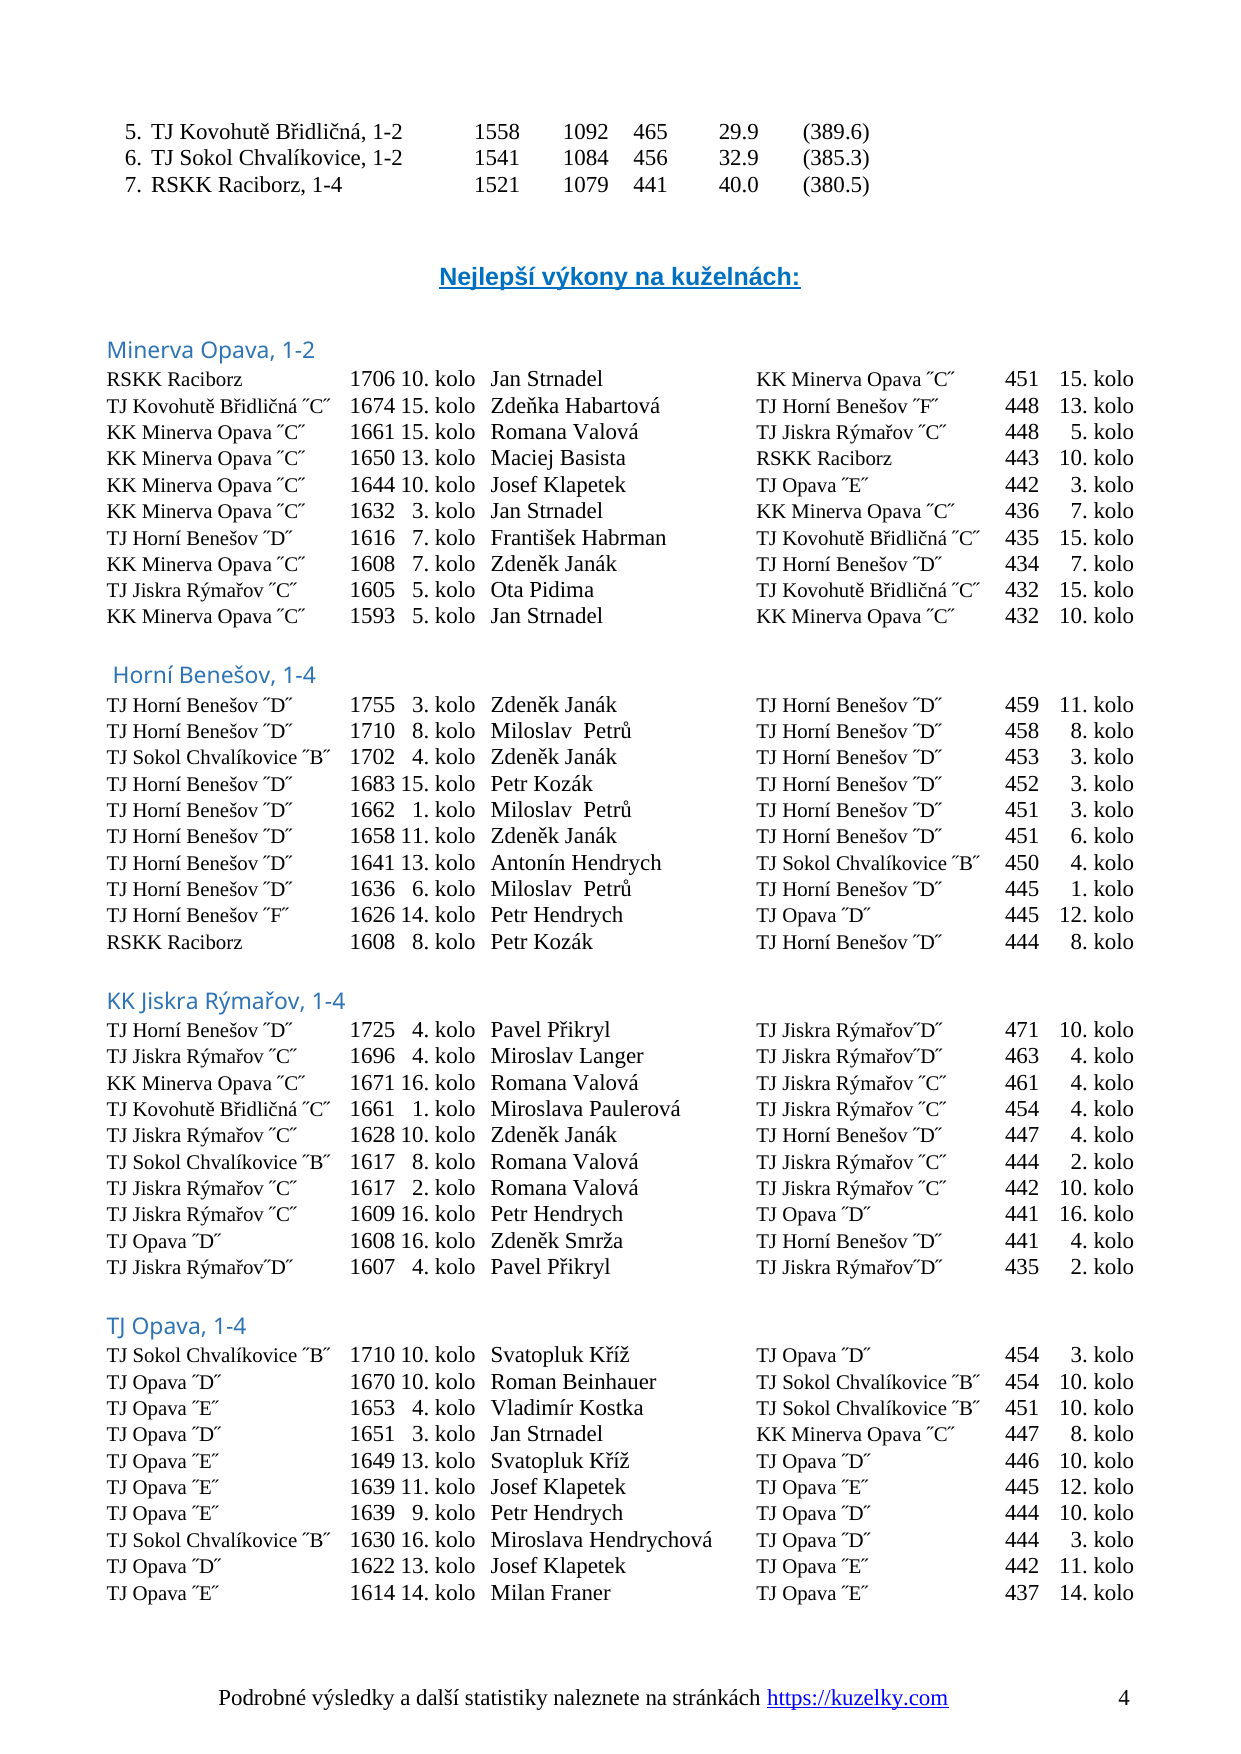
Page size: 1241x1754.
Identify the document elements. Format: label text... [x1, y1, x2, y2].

text TJ Horní Benešov ˝D˝ 1755 3. kolo Zdeněk Janák TJ Horní Benešov ˝D˝ 459 11. kolo [106, 691, 1134, 717]
text TJ Jiskra Rýmařov ˝C˝ 1617 2. kolo Romana Valová TJ Jiskra Rýmařov ˝C˝ 442 10. kolo [106, 1174, 1134, 1201]
text TJ Sokol Chvalíkovice ˝B˝ 1617 8. kolo Romana Valová TJ Jiskra Rýmařov ˝C˝ 444 2. kolo [106, 1148, 1134, 1174]
text 7. RSKK Raciborz, 1-4 1521 1079 441 40.0 (380.5) [106, 171, 1134, 197]
text TJ Opava ˝E˝ 1614 14. kolo Milan Franer TJ Opava ˝E˝ 437 14. kolo [106, 1578, 1134, 1605]
text TJ Jiskra Rýmařov ˝C˝ 1609 16. kolo Petr Hendrych TJ Opava ˝D˝ 441 16. kolo [106, 1201, 1134, 1227]
text KK Minerva Opava ˝C˝ 1650 13. kolo Maciej Basista RSKK Raciborz 443 10. kolo [106, 444, 1134, 471]
text TJ Horní Benešov ˝D˝ 1725 4. kolo Pavel Přikryl TJ Jiskra Rýmařov˝D˝ 471 10. kolo [106, 1016, 1134, 1042]
text TJ Jiskra Rýmařov ˝C˝ 1696 4. kolo Miroslav Langer TJ Jiskra Rýmařov˝D˝ 463 4. kolo [106, 1042, 1134, 1069]
text TJ Horní Benešov ˝F˝ 1626 14. kolo Petr Hendrych TJ Opava ˝D˝ 445 12. kolo [106, 902, 1134, 928]
text Nejlepší výkony na kuželnách: [94, 262, 1145, 291]
subtitle TJ Opava, 1-4 [106, 1310, 1134, 1341]
text TJ Opava ˝D˝ 1670 10. kolo Roman Beinhauer TJ Sokol Chvalíkovice ˝B˝ 454 10. kolo [106, 1368, 1134, 1394]
text TJ Opava ˝D˝ 1622 13. kolo Josef Klapetek TJ Opava ˝E˝ 442 11. kolo [106, 1552, 1134, 1578]
text KK Minerva Opava ˝C˝ 1644 10. kolo Josef Klapetek TJ Opava ˝E˝ 442 3. kolo [106, 471, 1134, 497]
text TJ Opava ˝D˝ 1608 16. kolo Zdeněk Smrža TJ Horní Benešov ˝D˝ 441 4. kolo [106, 1227, 1134, 1253]
text KK Minerva Opava ˝C˝ 1608 7. kolo Zdeněk Janák TJ Horní Benešov ˝D˝ 434 7. kolo [106, 550, 1134, 576]
text TJ Horní Benešov ˝D˝ 1662 1. kolo Miloslav Petrů TJ Horní Benešov ˝D˝ 451 3. kolo [106, 796, 1134, 822]
text KK Minerva Opava ˝C˝ 1632 3. kolo Jan Strnadel KK Minerva Opava ˝C˝ 436 7. kolo [106, 497, 1134, 523]
text TJ Sokol Chvalíkovice ˝B˝ 1630 16. kolo Miroslava Hendrychová TJ Opava ˝D˝ 444 3. kolo [106, 1526, 1134, 1552]
text TJ Sokol Chvalíkovice ˝B˝ 1710 10. kolo Svatopluk Kříž TJ Opava ˝D˝ 454 3. kolo [106, 1341, 1134, 1368]
text TJ Horní Benešov ˝D˝ 1710 8. kolo Miloslav Petrů TJ Horní Benešov ˝D˝ 458 8. kolo [106, 717, 1134, 743]
text RSKK Raciborz 1706 10. kolo Jan Strnadel KK Minerva Opava ˝C˝ 451 15. kolo [106, 365, 1134, 392]
text TJ Opava ˝E˝ 1653 4. kolo Vladimír Kostka TJ Sokol Chvalíkovice ˝B˝ 451 10. kolo [106, 1394, 1134, 1420]
text KK Minerva Opava ˝C˝ 1671 16. kolo Romana Valová TJ Jiskra Rýmařov ˝C˝ 461 4. kolo [106, 1069, 1134, 1095]
text TJ Sokol Chvalíkovice ˝B˝ 1702 4. kolo Zdeněk Janák TJ Horní Benešov ˝D˝ 453 3. kolo [106, 743, 1134, 770]
text TJ Kovohutě Břidličná ˝C˝ 1674 15. kolo Zdeňka Habartová TJ Horní Benešov ˝F˝ 448 13. kolo [106, 392, 1134, 418]
text 5. TJ Kovohutě Břidličná, 1-2 1558 1092 465 29.9 (389.6) [106, 118, 1134, 144]
text TJ Jiskra Rýmařov˝D˝ 1607 4. kolo Pavel Přikryl TJ Jiskra Rýmařov˝D˝ 435 2. kolo [106, 1253, 1134, 1279]
text KK Minerva Opava ˝C˝ 1593 5. kolo Jan Strnadel KK Minerva Opava ˝C˝ 432 10. kolo [106, 603, 1134, 629]
text TJ Opava ˝D˝ 1651 3. kolo Jan Strnadel KK Minerva Opava ˝C˝ 447 8. kolo [106, 1420, 1134, 1447]
text TJ Jiskra Rýmařov ˝C˝ 1605 5. kolo Ota Pidima TJ Kovohutě Břidličná ˝C˝ 432 15. kolo [106, 576, 1134, 603]
text 6. TJ Sokol Chvalíkovice, 1-2 1541 1084 456 32.9 (385.3) [106, 144, 1134, 171]
text TJ Opava ˝E˝ 1649 13. kolo Svatopluk Kříž TJ Opava ˝D˝ 446 10. kolo [106, 1447, 1134, 1473]
text RSKK Raciborz 1608 8. kolo Petr Kozák TJ Horní Benešov ˝D˝ 444 8. kolo [106, 928, 1134, 954]
text TJ Horní Benešov ˝D˝ 1658 11. kolo Zdeněk Janák TJ Horní Benešov ˝D˝ 451 6. kolo [106, 822, 1134, 849]
text TJ Horní Benešov ˝D˝ 1636 6. kolo Miloslav Petrů TJ Horní Benešov ˝D˝ 445 1. kolo [106, 875, 1134, 902]
subtitle KK Jiskra Rýmařov, 1-4 [106, 985, 1134, 1016]
text TJ Horní Benešov ˝D˝ 1616 7. kolo František Habrman TJ Kovohutě Břidličná ˝C˝ 435 15. kolo [106, 523, 1134, 550]
subtitle Minerva Opava, 1-2 [106, 334, 1134, 365]
text TJ Horní Benešov ˝D˝ 1641 13. kolo Antonín Hendrych TJ Sokol Chvalíkovice ˝B˝ 450 4. kolo [106, 849, 1134, 875]
text TJ Kovohutě Břidličná ˝C˝ 1661 1. kolo Miroslava Paulerová TJ Jiskra Rýmařov ˝C˝ 454 4. kolo [106, 1095, 1134, 1121]
text TJ Opava ˝E˝ 1639 11. kolo Josef Klapetek TJ Opava ˝E˝ 445 12. kolo [106, 1473, 1134, 1499]
text TJ Horní Benešov ˝D˝ 1683 15. kolo Petr Kozák TJ Horní Benešov ˝D˝ 452 3. kolo [106, 770, 1134, 796]
subtitle Horní Benešov, 1-4 [106, 659, 1134, 691]
text TJ Opava ˝E˝ 1639 9. kolo Petr Hendrych TJ Opava ˝D˝ 444 10. kolo [106, 1499, 1134, 1526]
text KK Minerva Opava ˝C˝ 1661 15. kolo Romana Valová TJ Jiskra Rýmařov ˝C˝ 448 5. kolo [106, 418, 1134, 444]
text TJ Jiskra Rýmařov ˝C˝ 1628 10. kolo Zdeněk Janák TJ Horní Benešov ˝D˝ 447 4. kolo [106, 1121, 1134, 1148]
